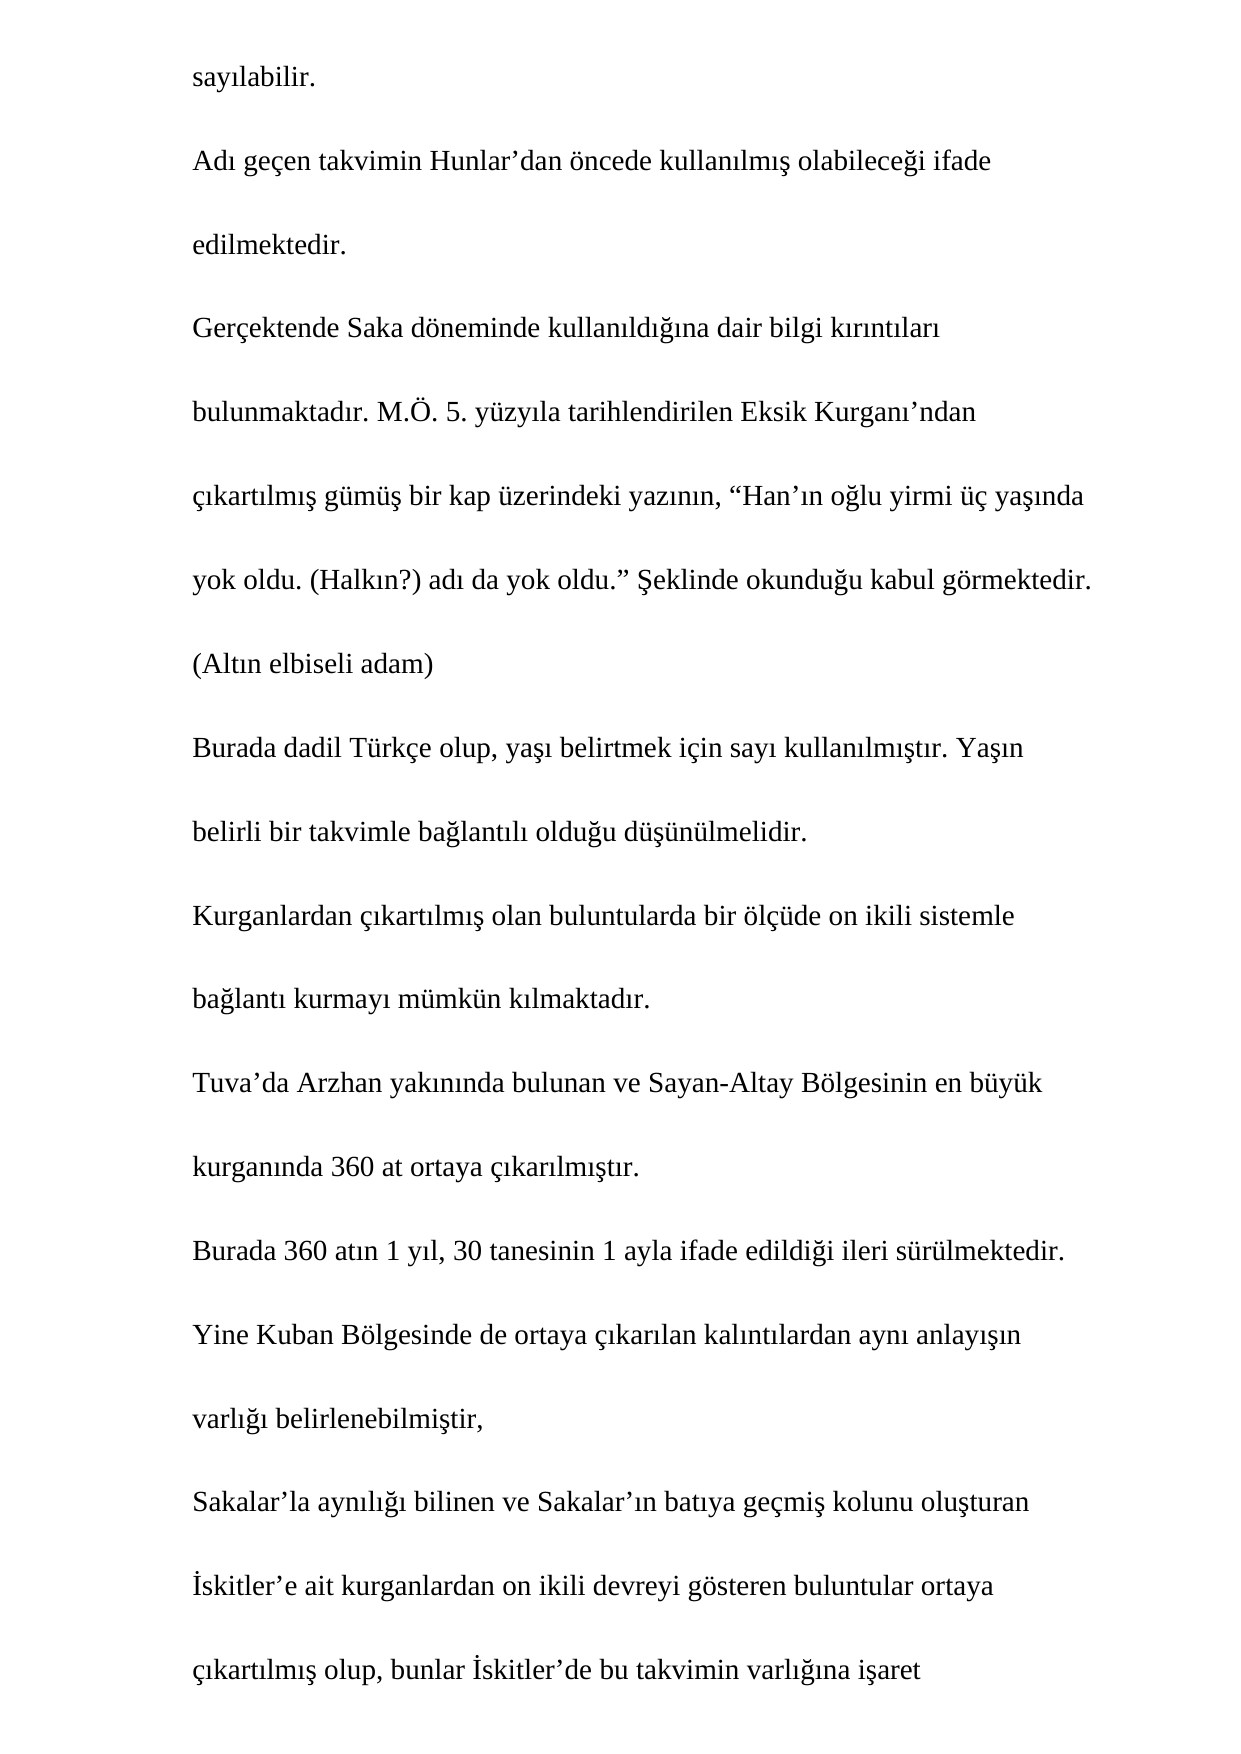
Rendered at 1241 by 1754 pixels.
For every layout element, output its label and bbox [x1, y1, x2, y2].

text [148, 59, 1093, 1686]
